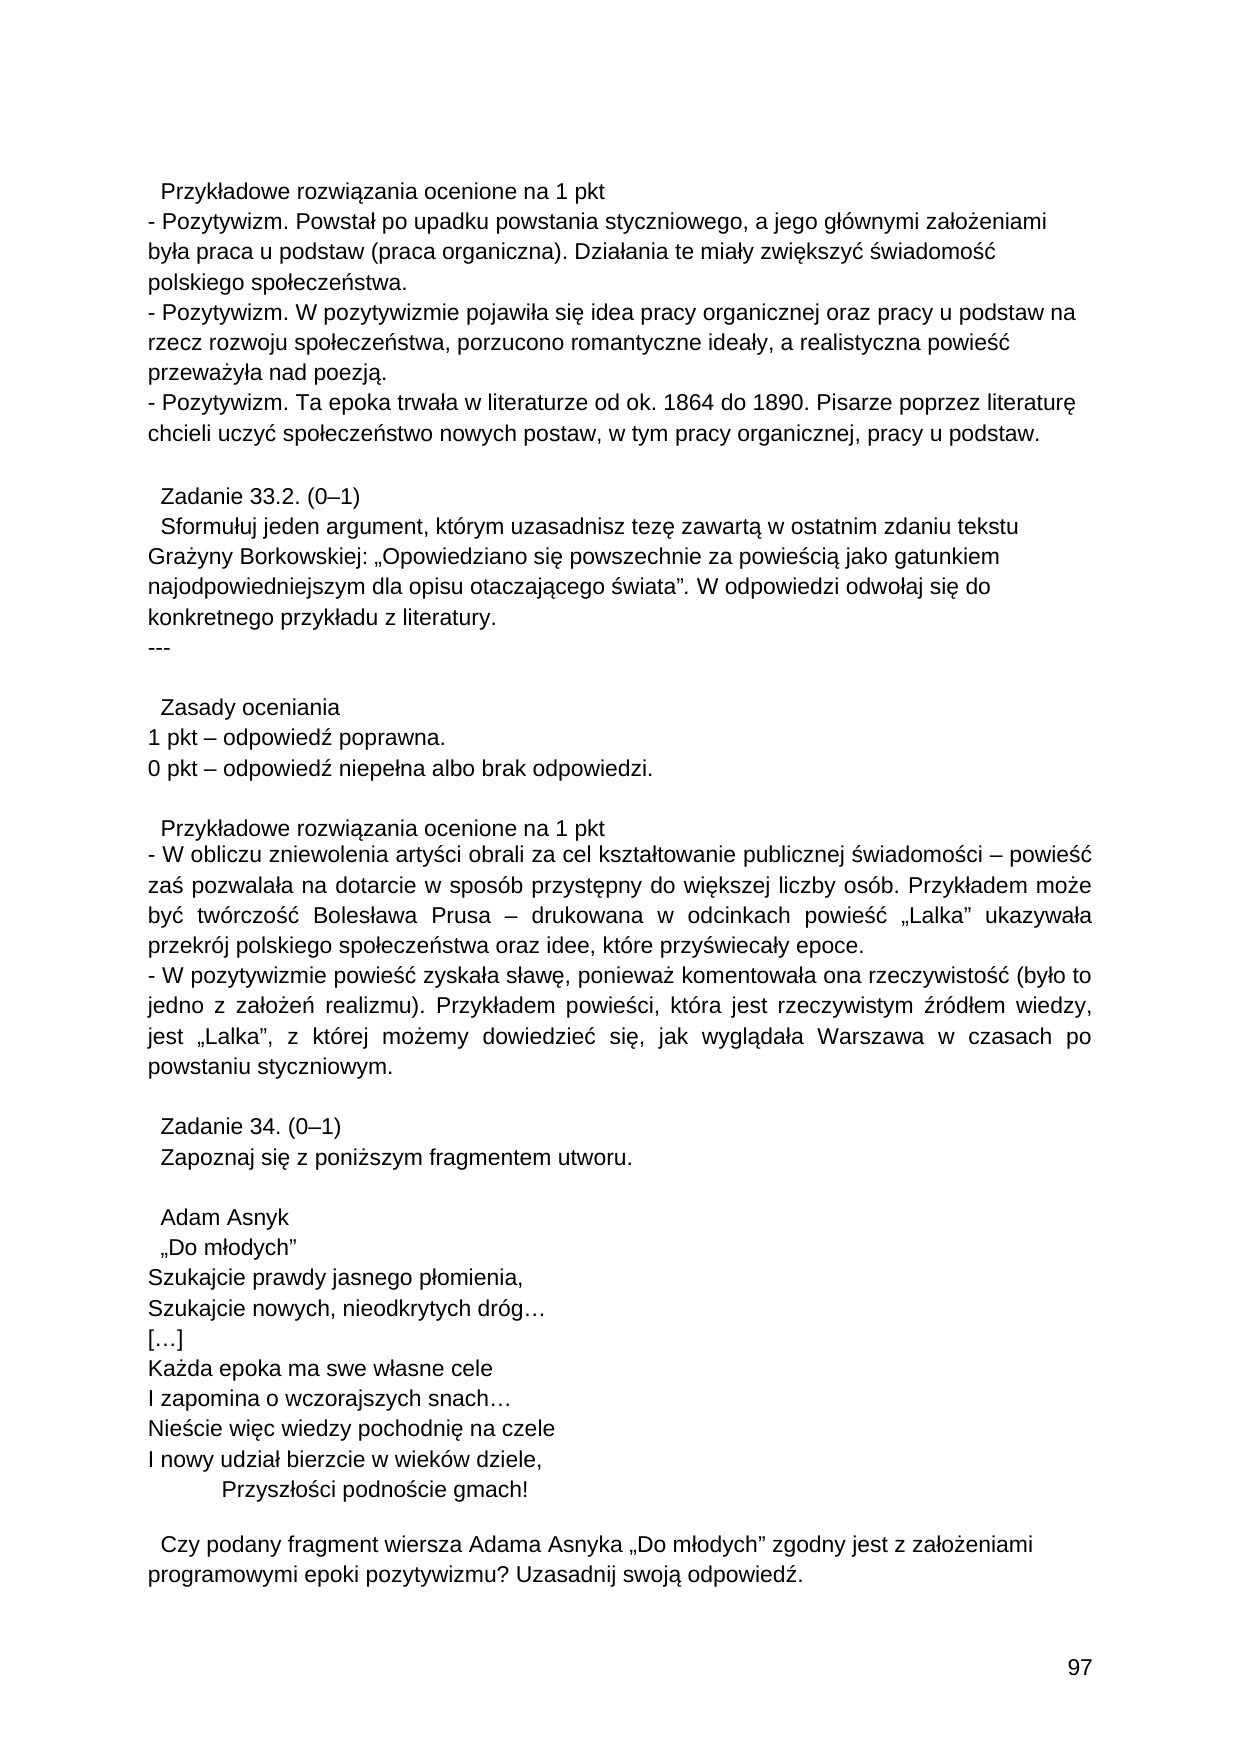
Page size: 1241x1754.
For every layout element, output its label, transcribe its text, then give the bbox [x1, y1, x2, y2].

text Przykładowe rozwiązania ocenione na 1 pkt [148, 178, 1093, 204]
text I nowy udział bierzcie w wieków dziele, [148, 1446, 1093, 1472]
text - W pozytywizmie powieść zyskała sławę, ponieważ komentowała ona rzeczywistość (było to jedno z założeń realizmu). Przykładem powieści, która jest rzeczywistym źródłem wiedzy, jest „Lalka”, z której możemy dowiedzieć się, jak wyglądała Warszawa w czasach po powstaniu styczniowym. [148, 962, 1093, 1079]
text 0 pkt – odpowiedź niepełna albo brak odpowiedzi. [148, 754, 1093, 781]
text Zasady oceniania [148, 694, 1093, 721]
text Sformułuj jeden argument, którym uzasadnisz tezę zawartą w ostatnim zdaniu tekstu Grażyny Borkowskiej: „Opowiedziano się powszechnie za powieścią jako gatunkiem najodpowiedniejszym dla opisu otaczającego świata”. W odpowiedzi odwołaj się do konkretnego przykładu z literatury. [148, 513, 1093, 630]
text Przyszłości podnoście gmach! [221, 1476, 1093, 1502]
text […] [148, 1325, 1093, 1351]
text - Pozytywizm. Powstał po upadku powstania styczniowego, a jego głównymi założeniami była praca u podstaw (praca organiczna). Działania te miały zwiększyć świadomość polskiego społeczeństwa. [148, 208, 1093, 295]
text --- [148, 634, 1093, 660]
text I zapomina o wczorajszych snach… [148, 1385, 1093, 1411]
text - Pozytywizm. W pozytywizmie pojawiła się idea pracy organicznej oraz pracy u podstaw na rzecz rozwoju społeczeństwa, porzucono romantyczne ideały, a realistyczna powieść przeważyła nad poezją. [148, 299, 1093, 385]
text Zapoznaj się z poniższym fragmentem utworu. [148, 1143, 1093, 1170]
text Każda epoka ma swe własne cele [148, 1355, 1093, 1381]
text - W obliczu zniewolenia artyści obrali za cel kształtowanie publicznej świadomości – powieść zaś pozwalała na dotarcie w sposób przystępny do większej liczby osób. Przykładem może być twórczość Bolesława Prusa – drukowana w odcinkach powieść „Lalka” ukazywała przekrój polskiego społeczeństwa oraz idee, które przyświecały epoce. [148, 841, 1093, 958]
text Zadanie 33.2. (0–1) [148, 483, 1093, 509]
text Zadanie 34. (0–1) [148, 1113, 1093, 1139]
text Nieście więc wiedzy pochodnię na czele [148, 1415, 1093, 1442]
text 1 pkt – odpowiedź poprawna. [148, 724, 1093, 751]
text Szukajcie nowych, nieodkrytych dróg… [148, 1294, 1093, 1321]
text Przykładowe rozwiązania ocenione na 1 pkt [148, 815, 1093, 841]
text - Pozytywizm. Ta epoka trwała w literaturze od ok. 1864 do 1890. Pisarze poprzez literaturę chcieli uczyć społeczeństwo nowych postaw, w tym pracy organicznej, pracy u podstaw. [148, 389, 1093, 446]
text Czy podany fragment wiersza Adama Asnyka „Do młodych” zgodny jest z założeniami programowymi epoki pozytywizmu? Uzasadnij swoją odpowiedź. [148, 1531, 1093, 1587]
text „Do młodych” [148, 1234, 1093, 1260]
text Szukajcie prawdy jasnego płomienia, [148, 1264, 1093, 1291]
text Adam Asnyk [148, 1204, 1093, 1230]
